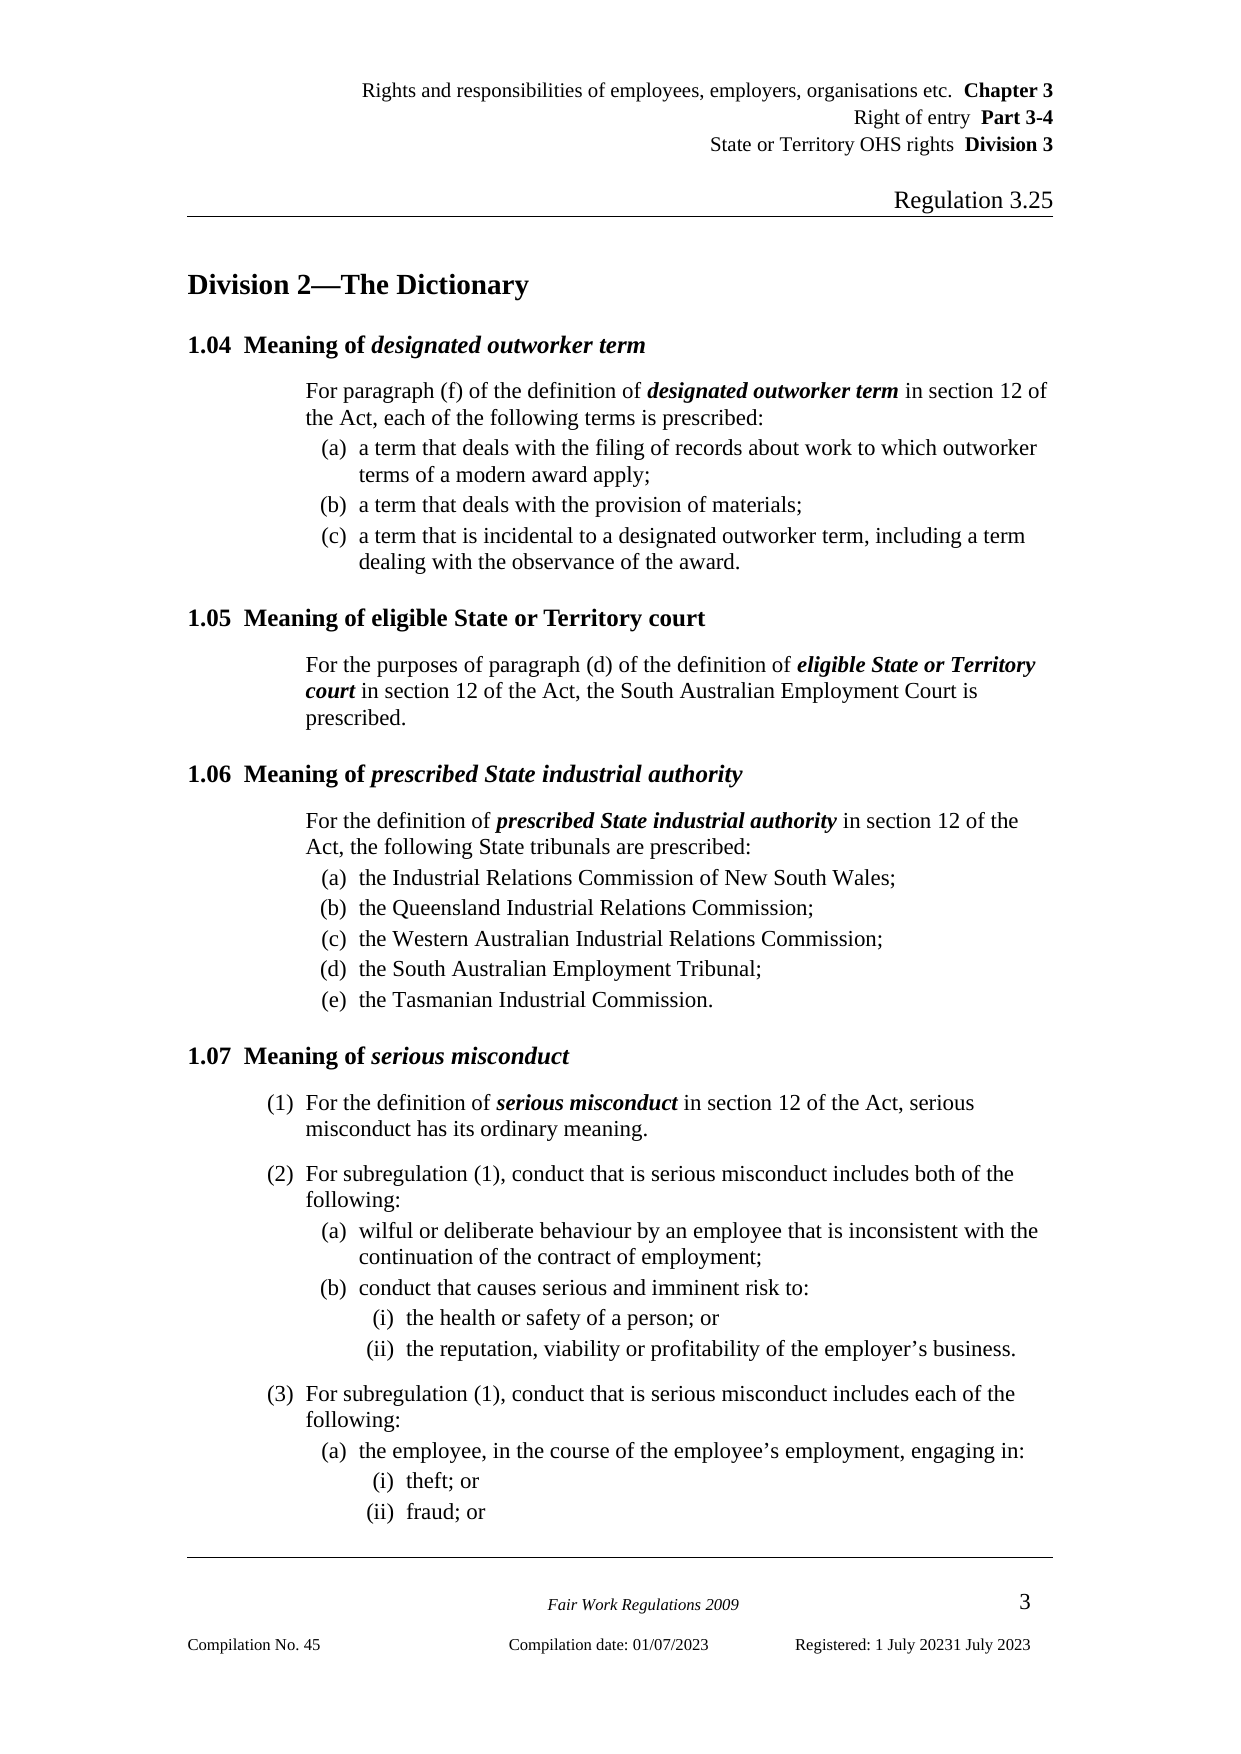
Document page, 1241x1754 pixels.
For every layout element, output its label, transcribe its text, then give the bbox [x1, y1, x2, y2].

text (e) the Tasmanian Industrial Commission. [187, 986, 1053, 1012]
text For paragraph (f) of the definition of designated outworker term in section 12 of the Act, each of the following terms is prescribed: [187, 377, 1053, 430]
text (3) For subregulation (1), conduct that is serious misconduct includes each of the following: [187, 1380, 1053, 1433]
text (b) conduct that causes serious and imminent risk to: [187, 1274, 1053, 1300]
text (c) the Western Australian Industrial Relations Commission; [187, 925, 1053, 951]
text (a) the employee, in the course of the employee’s employment, engaging in: [187, 1437, 1053, 1463]
text (a) a term that deals with the filing of records about work to which outworker terms of a modern award apply; [187, 434, 1053, 487]
text 1.07 Meaning of serious misconduct [187, 1041, 1053, 1070]
text (c) a term that is incidental to a designated outworker term, including a term dealing with the observance of the award. [187, 522, 1053, 574]
text For the definition of prescribed State industrial authority in section 12 of the Act, the following State tribunals are prescribed: [187, 807, 1053, 859]
text For the purposes of paragraph (d) of the definition of eligible State or Territory court in section 12 of the Act, the South Australian Employment Court is prescribed. [187, 651, 1053, 730]
text (a) the Industrial Relations Commission of New South Wales; [187, 864, 1053, 890]
text (ii) the reputation, viability or profitability of the employer’s business. [187, 1335, 1053, 1361]
text (b) a term that deals with the provision of materials; [187, 491, 1053, 517]
text (b) the Queensland Industrial Relations Commission; [187, 894, 1053, 921]
text (a) wilful or deliberate behaviour by an employee that is inconsistent with the continuation of the contract of employment; [187, 1217, 1053, 1270]
text Division 2—The Dictionary [187, 267, 1053, 301]
text (1) For the definition of serious misconduct in section 12 of the Act, serious misconduct has its ordinary meaning. [187, 1089, 1053, 1141]
text (i) the health or safety of a person; or [187, 1304, 1053, 1331]
text (ii) fraud; or [187, 1498, 1053, 1524]
text (i) theft; or [187, 1467, 1053, 1494]
text 1.05 Meaning of eligible State or Territory court [187, 603, 1053, 632]
text 1.06 Meaning of prescribed State industrial authority [187, 759, 1053, 788]
text (2) For subregulation (1), conduct that is serious misconduct includes both of the following: [187, 1160, 1053, 1213]
text (d) the South Australian Employment Tribunal; [187, 955, 1053, 982]
text 1.04 Meaning of designated outworker term [187, 330, 1053, 359]
